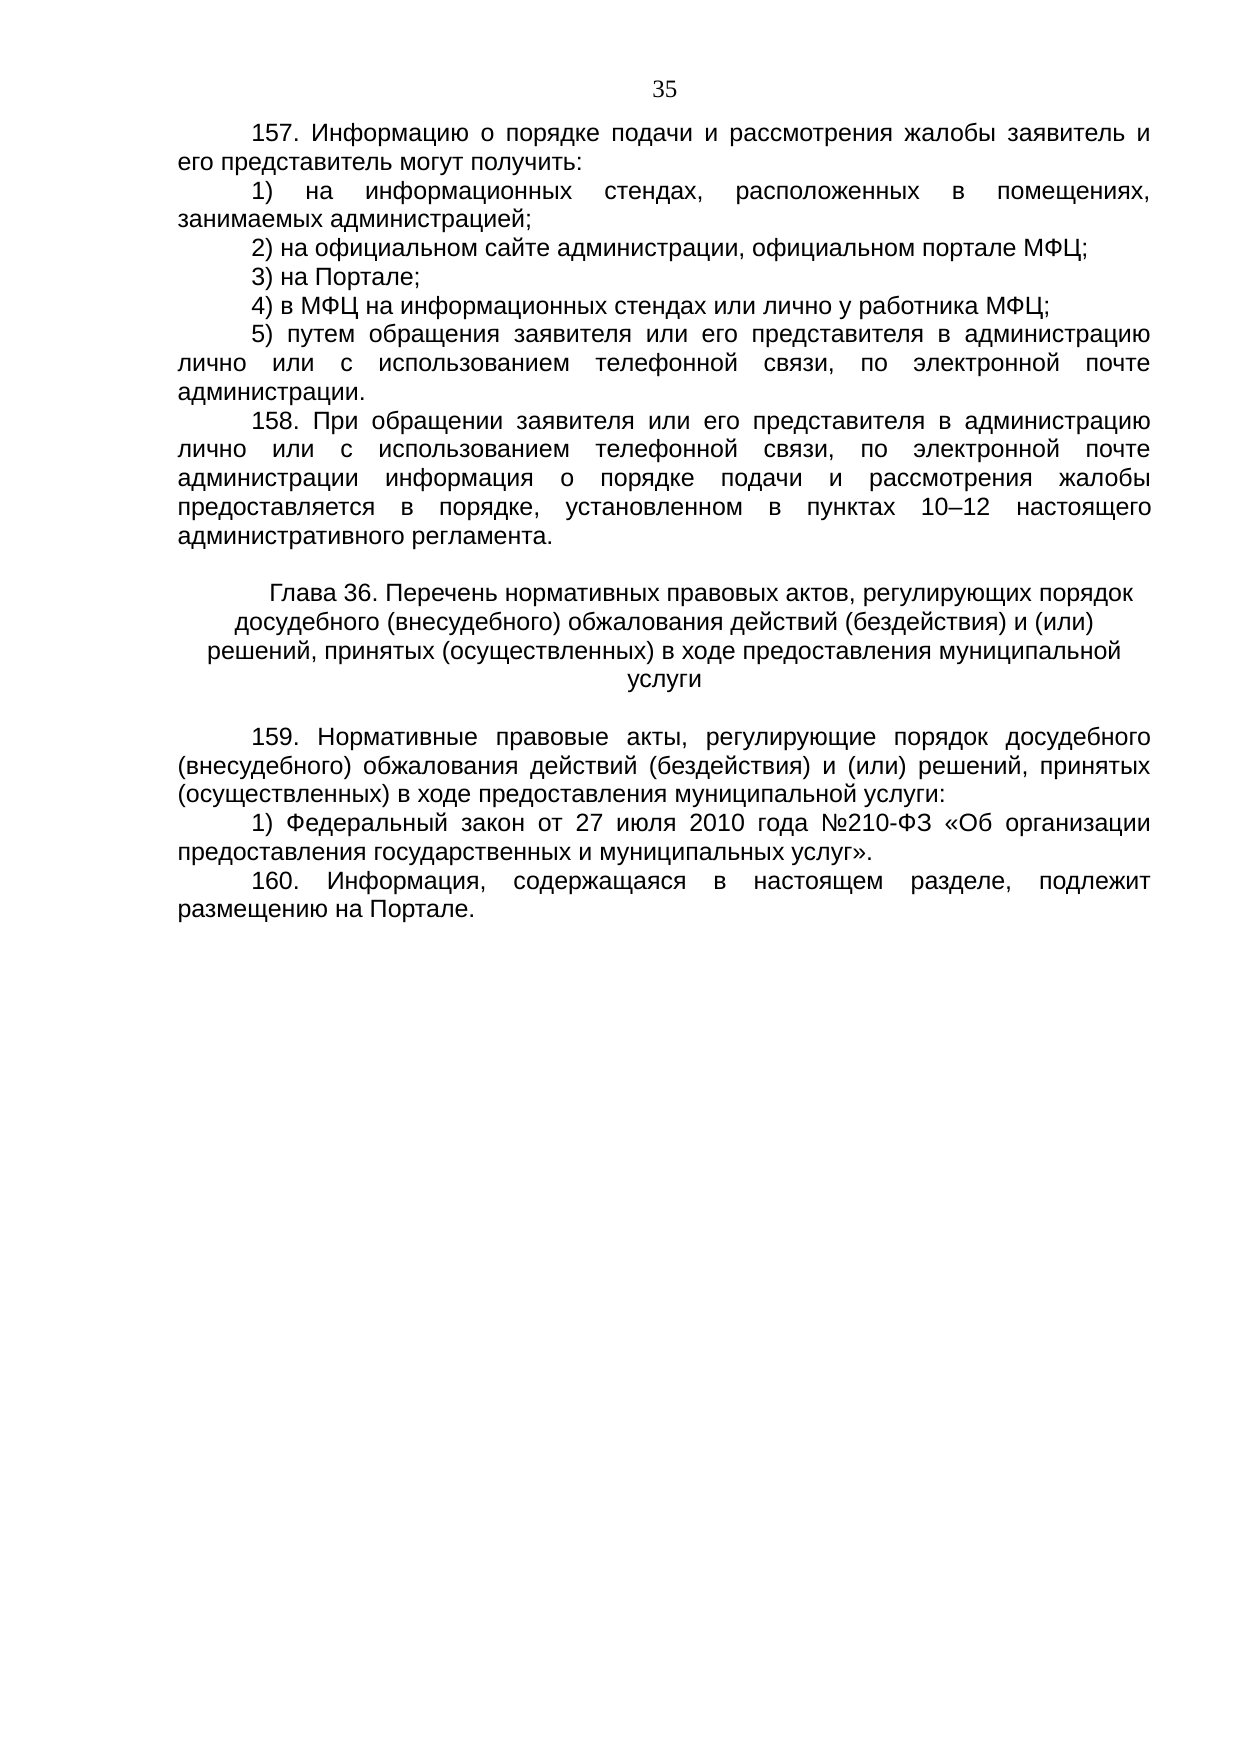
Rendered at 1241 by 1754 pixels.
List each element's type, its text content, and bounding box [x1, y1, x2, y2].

text 2) на официальном сайте администрации, официальном портале МФЦ; [177, 233, 1152, 262]
text 159. Нормативные правовые акты, регулирующие порядок досудебного (внесудебного) обжалования действий (бездействия) и (или) решений, принятых (осуществленных) в ходе предоставления муниципальной услуги: [177, 722, 1152, 808]
text 3) на Портале; [177, 262, 1152, 291]
text Глава 36. Перечень нормативных правовых актов, регулирующих порядок досудебного (внесудебного) обжалования действий (бездействия) и (или) решений, принятых (осуществленных) в ходе предоставления муниципальной услуги [177, 578, 1152, 693]
text 5) путем обращения заявителя или его представителя в администрацию лично или с использованием телефонной связи, по электронной почте администрации. [177, 319, 1152, 406]
text 1) на информационных стендах, расположенных в помещениях, занимаемых администрацией; [177, 176, 1152, 233]
text 4) в МФЦ на информационных стендах или лично у работника МФЦ; [177, 291, 1152, 319]
text 1) Федеральный закон от 27 июля 2010 года №210-ФЗ «Об организации предоставления государственных и муниципальных услуг». [177, 808, 1152, 866]
text 160. Информация, содержащаяся в настоящем разделе, подлежит размещению на Портале. [177, 866, 1152, 923]
text 158. При обращении заявителя или его представителя в администрацию лично или с использованием телефонной связи, по электронной почте администрации информация о порядке подачи и рассмотрения жалобы предоставляется в порядке, установленном в пунктах 10–12 настоящего административного регламента. [177, 406, 1152, 549]
text 157. Информацию о порядке подачи и рассмотрения жалобы заявитель и его представитель могут получить: [177, 118, 1152, 176]
